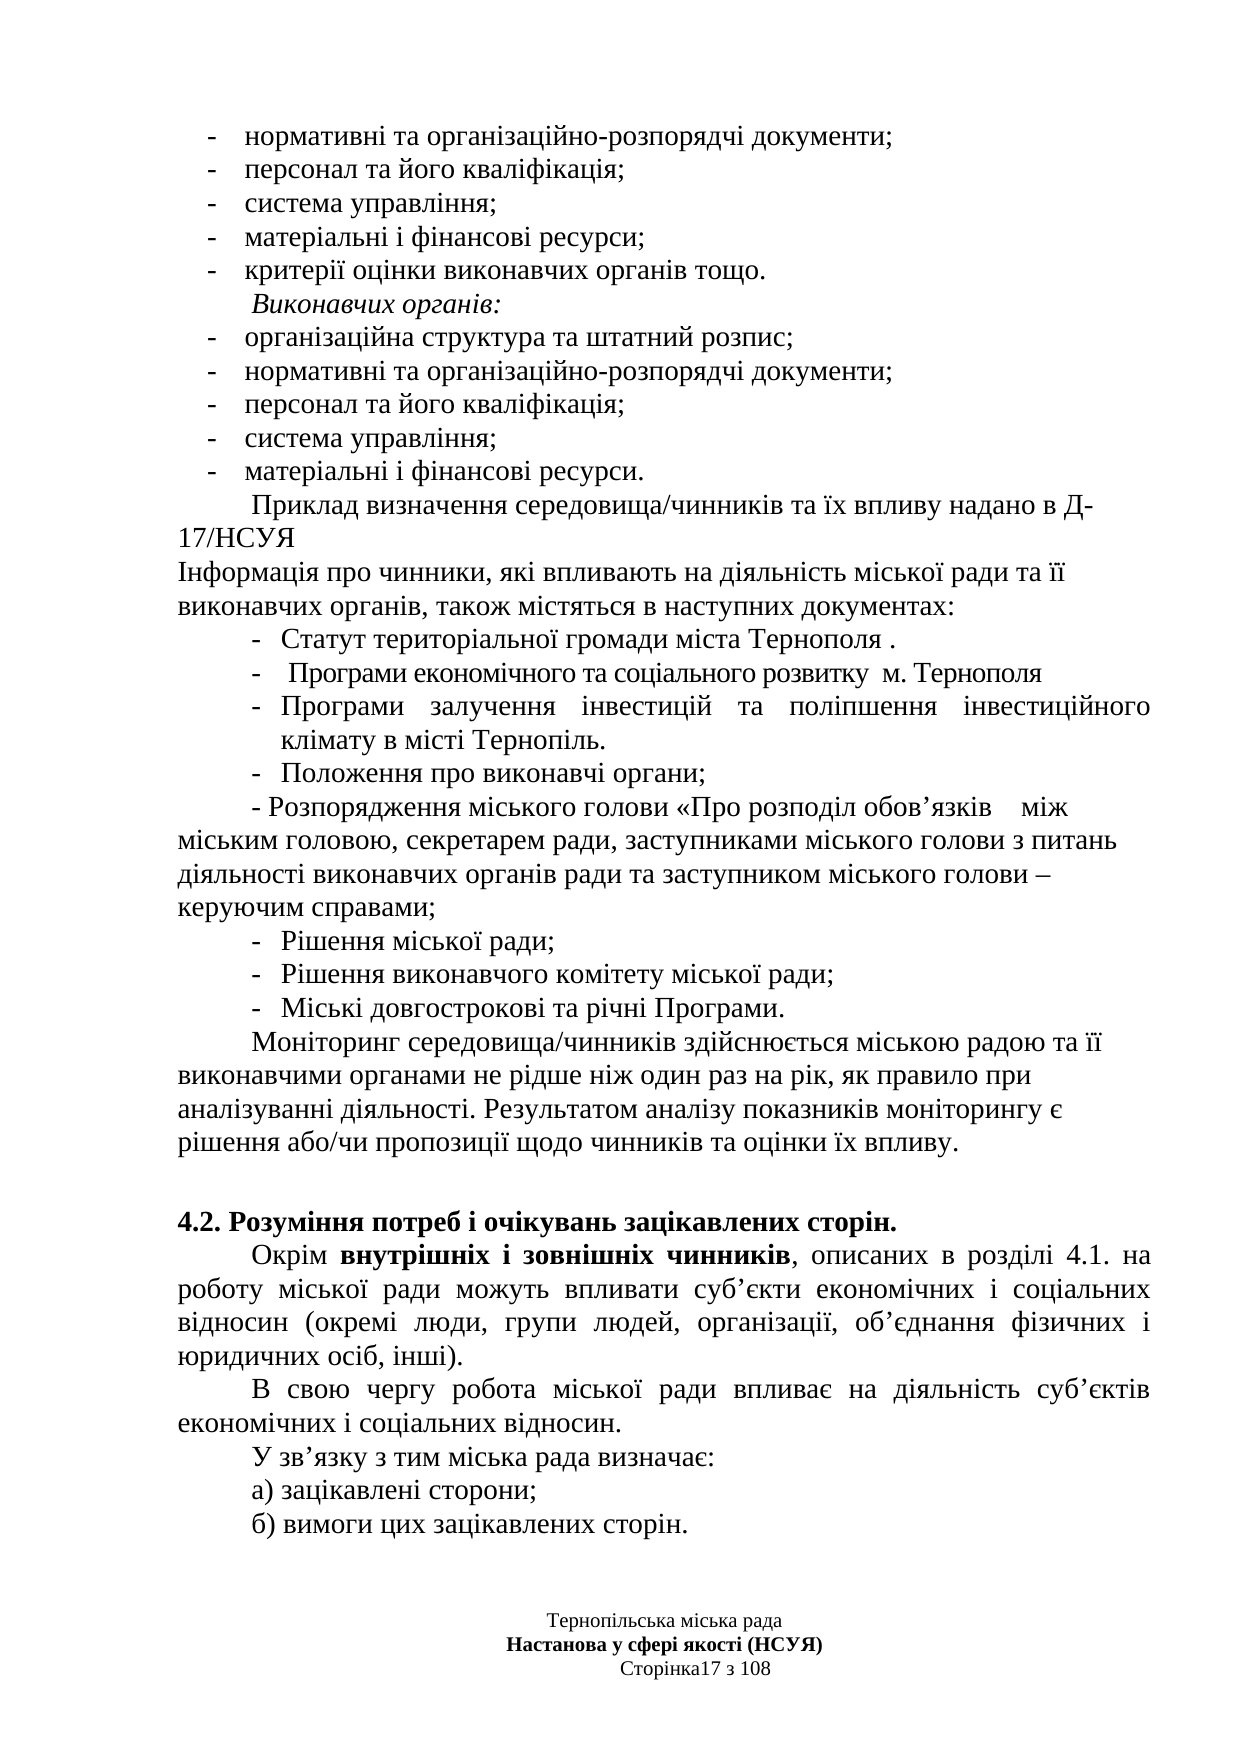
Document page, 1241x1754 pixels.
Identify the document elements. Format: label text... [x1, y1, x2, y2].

text В свою чергу робота міської ради впливає на діяльність суб’єктів економічних і соціальних відносин. [177, 1372, 1152, 1439]
text 4.2. Розуміння потреб і очікувань зацікавлених сторін. [177, 1204, 1152, 1237]
list Програми залучення інвестицій та поліпшення інвестиційного клімату в місті Тернопіль. [251, 688, 1152, 755]
text - Розпорядження міського голови «Про розподіл обов’язків між міським головою, секретарем ради, заступниками міського голови з питань діяльності виконавчих органів ради та заступником міського голови – керуючим справами; [177, 789, 1152, 923]
list матеріальні і фінансові ресурси; [207, 219, 1152, 252]
list критерії оцінки виконавчих органів тощо. [207, 252, 1152, 286]
list система управління; [207, 420, 1152, 453]
list Статут територіальної громади міста Тернополя . [251, 621, 1152, 655]
list нормативні та організаційно-розпорядчі документи; [207, 118, 1152, 152]
list матеріальні і фінансові ресурси. [207, 453, 1152, 487]
text б) вимоги цих зацікавлених сторін. [177, 1506, 1152, 1539]
list система управління; [207, 185, 1152, 219]
list персонал та його кваліфікація; [207, 152, 1152, 185]
text Виконавчих органів: [177, 286, 1152, 319]
list нормативні та організаційно-розпорядчі документи; [207, 353, 1152, 386]
list Міські довгострокові та річні Програми. [251, 990, 1152, 1024]
text Окрім внутрішніх і зовнішніх чинників, описаних в розділі 4.1. на роботу міської ради можуть впливати суб’єкти економічних і соціальних відносин (окремі люди, групи людей, організації, об’єднання фізичних і юридичних осіб, інші). [177, 1237, 1152, 1372]
list Положення про виконавчі органи; [251, 755, 1152, 789]
text У зв’язку з тим міська рада визначає: [177, 1439, 1152, 1472]
list персонал та його кваліфікація; [207, 386, 1152, 420]
text Моніторинг середовища/чинників здійснюється міською радою та її виконавчими органами не рідше ніж один раз на рік, як правило при аналізуванні діяльності. Результатом аналізу показників моніторингу є рішення або/чи пропозиції щодо чинників та оцінки їх впливу. [177, 1024, 1152, 1158]
list організаційна структура та штатний розпис; [207, 319, 1152, 353]
text Приклад визначення середовища/чинників та їх впливу надано в Д-17/НСУЯ Інформація про чинники, які впливають на діяльність міської ради та її виконавчих органів, також містяться в наступних документах: [177, 487, 1152, 621]
text а) зацікавлені сторони; [177, 1472, 1152, 1506]
list Рішення виконавчого комітету міської ради; [251, 957, 1152, 990]
list Програми економічного та соціального розвитку м. Тернополя [251, 655, 1152, 688]
list Рішення міської ради; [251, 923, 1152, 957]
